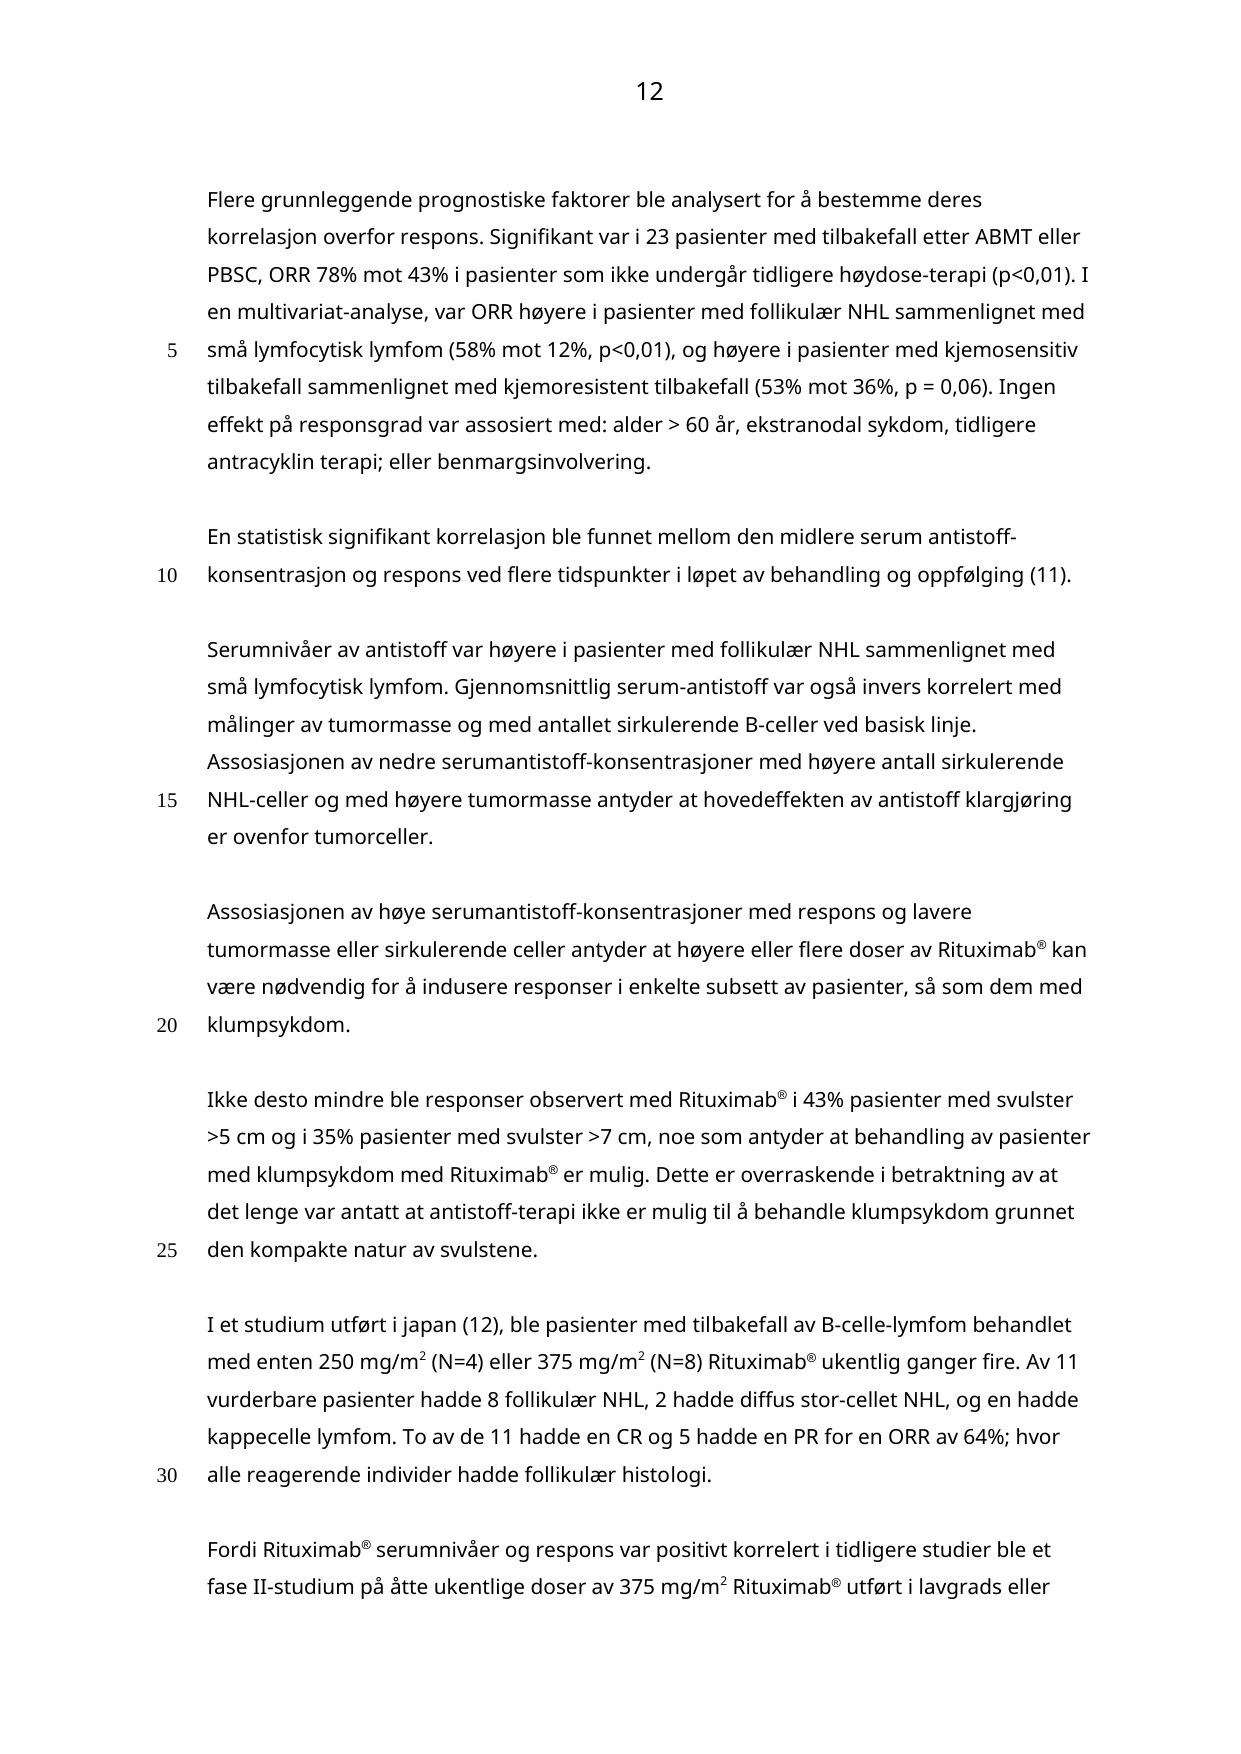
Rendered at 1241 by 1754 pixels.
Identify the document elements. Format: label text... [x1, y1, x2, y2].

text Ikke desto mindre ble responser observert med Rituximab i 43% pasienter med svulster >5 cm og i 35% pasienter med svulster >7 cm, noe som antyder at behandling av pasienter med klumpsykdom med Rituximab er mulig. Dette er overraskende i betraktning av at det lenge var antatt at antistoff-terapi ikke er mulig til å behandle klumpsykdom grunnet den kompakte natur av svulstene. [207, 1077, 1092, 1265]
text I et studium utført i japan (12), ble pasienter med tilbakefall av B-celle-lymfom behandlet med enten 250 mg/m2 (N=4) eller 375 mg/m2 (N=8) Rituximab ukentlig ganger fire. Av 11 vurderbare pasienter hadde 8 follikulær NHL, 2 hadde diffus stor-cellet NHL, og en hadde kappecelle lymfom. To av de 11 hadde en CR og 5 hadde en PR for en ORR av 64%; hvor alle reagerende individer hadde follikulær histologi. [207, 1302, 1092, 1490]
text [207, 1527, 1092, 1602]
text Assosiasjonen av høye serumantistoff-konsentrasjoner med respons og lavere tumormasse eller sirkulerende celler antyder at høyere eller flere doser av Rituximab kan være nødvendig for å indusere responser i enkelte subsett av pasienter, så som dem med klumpsykdom. [207, 890, 1092, 1040]
text Serumnivåer av antistoff var høyere i pasienter med follikulær NHL sammenlignet med små lymfocytisk lymfom. Gjennomsnittlig serum-antistoff var også invers korrelert med målinger av tumormasse og med antallet sirkulerende B-celler ved basisk linje. Assosiasjonen av nedre serumantistoff-konsentrasjoner med høyere antall sirkulerende NHL-celler og med høyere tumormasse antyder at hovedeffekten av antistoff klargjøring er ovenfor tumorceller. [207, 627, 1092, 852]
text En statistisk signifikant korrelasjon ble funnet mellom den midlere serum antistoff-konsentrasjon og respons ved flere tidspunkter i løpet av behandling og oppfølging (11). [207, 515, 1092, 590]
text Flere grunnleggende prognostiske faktorer ble analysert for å bestemme deres korrelasjon overfor respons. Signifikant var i 23 pasienter med tilbakefall etter ABMT eller PBSC, ORR 78% mot 43% i pasienter som ikke undergår tidligere høydose-terapi (p<0,01). I en multivariat-analyse, var ORR høyere i pasienter med follikulær NHL sammenlignet med små lymfocytisk lymfom (58% mot 12%, p<0,01), og høyere i pasienter med kjemosensitiv tilbakefall sammenlignet med kjemoresistent tilbakefall (53% mot 36%, p = 0,06). Ingen effekt på responsgrad var assosiert med: alder > 60 år, ekstranodal sykdom, tidligere antracyklin terapi; eller benmargsinvolvering. [207, 177, 1092, 477]
